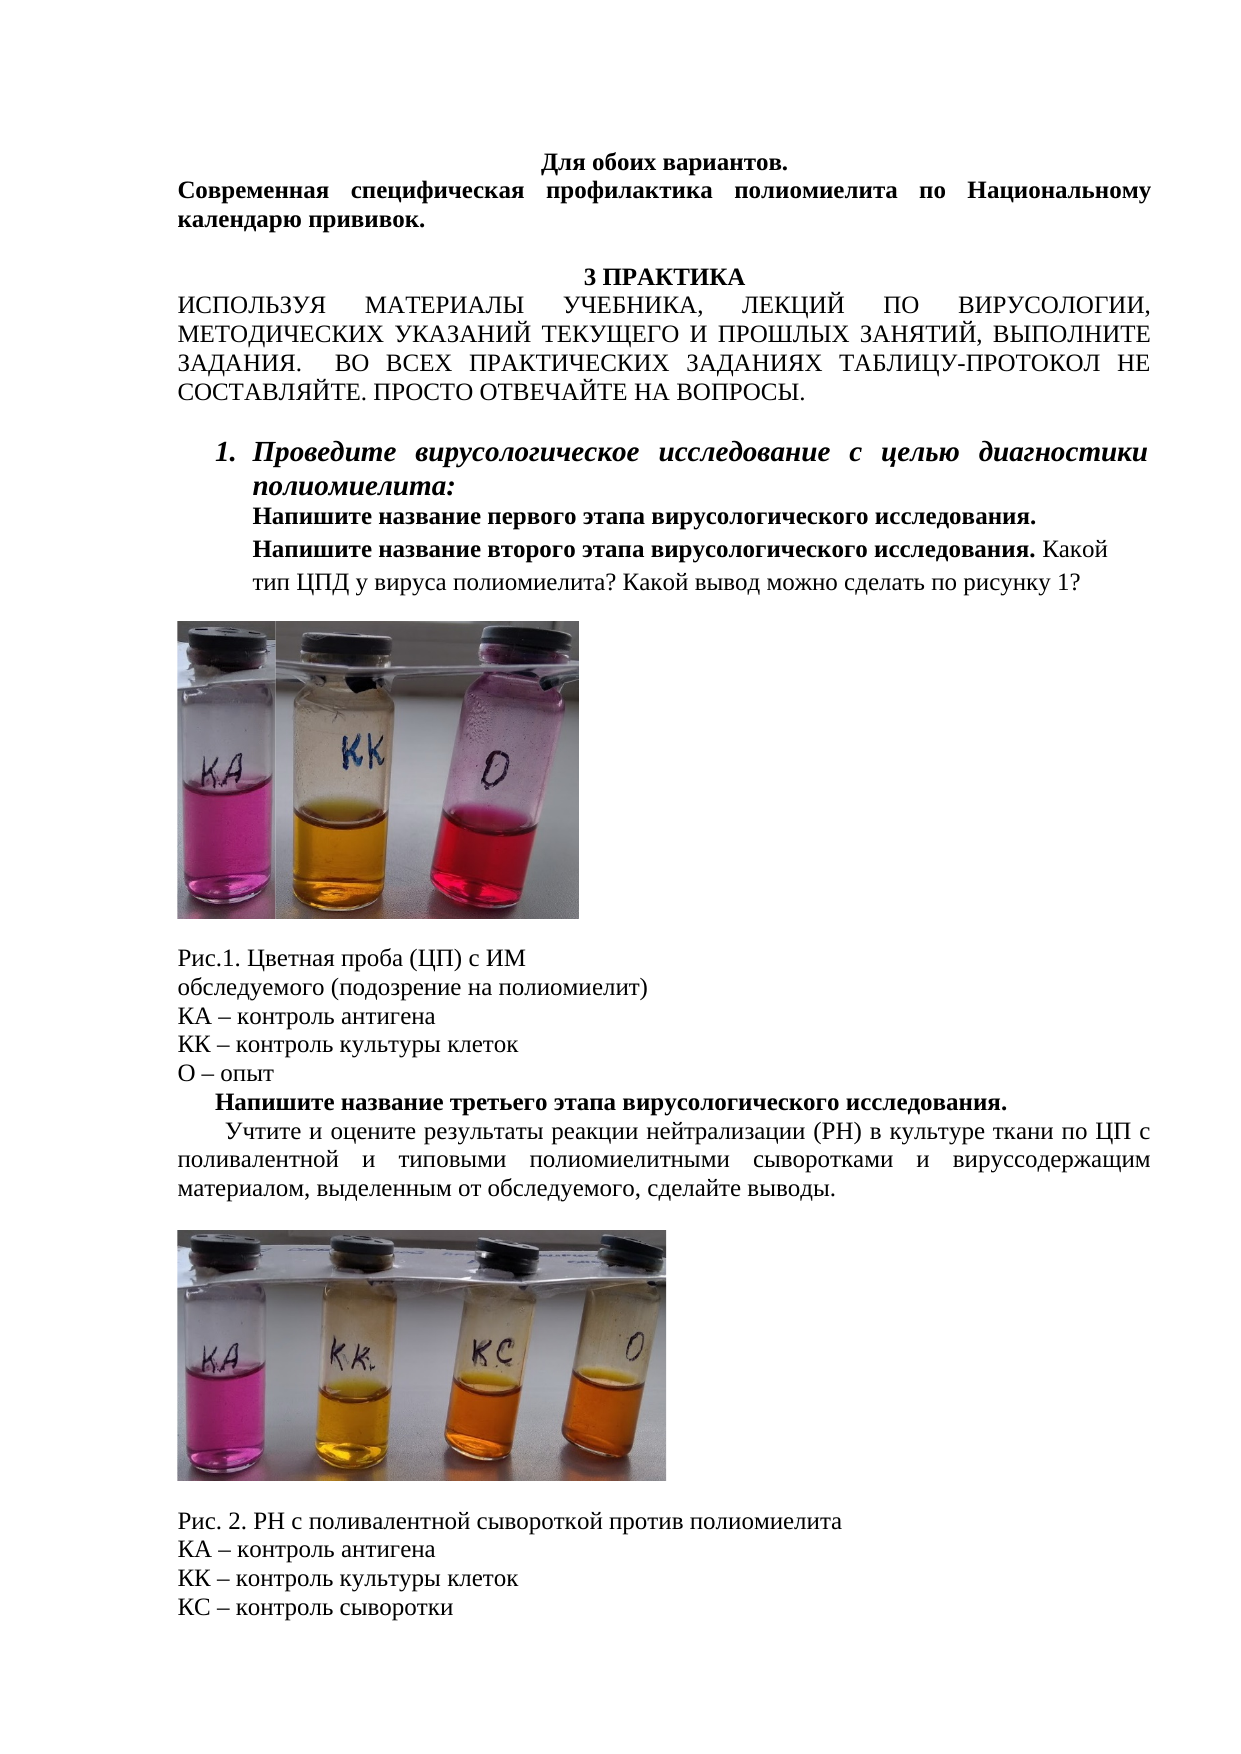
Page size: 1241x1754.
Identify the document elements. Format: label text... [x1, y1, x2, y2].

text Рис. 2. РН с поливалентной сывороткой против полиомиелита [177, 1506, 1152, 1534]
text Для обоих вариантов. [177, 147, 1152, 176]
list Проведите вирусологическое исследование с целью диагностики полиомиелита: [215, 434, 1152, 501]
text О – опыт [177, 1058, 1152, 1087]
text Напишите название третьего этапа вирусологического исследования. [177, 1087, 1152, 1116]
text Современная специфическая профилактика полиомиелита по Национальному календарю прививок. [177, 176, 1152, 233]
text обследуемого (подозрение на полиомиелит) [177, 972, 1152, 1001]
text КК – контроль культуры клеток [177, 1029, 1152, 1058]
text КС – контроль сыворотки [177, 1592, 1152, 1621]
list Напишите название второго этапа вирусологического исследования. Какой тип ЦПД у вируса полиомиелита? Какой вывод можно сделать по рисунку 1? [252, 534, 1152, 596]
text Учтите и оцените результаты реакции нейтрализации (РН) в культуре ткани по ЦП с поливалентной и типовыми полиомиелитными сыворотками и вируссодержащим материалом, выделенным от обследуемого, сделайте выводы. [177, 1116, 1152, 1202]
text КА – контроль антигена [177, 1534, 1152, 1563]
text Рис.1. Цветная проба (ЦП) с ИМ [177, 943, 1152, 972]
text ИСПОЛЬЗУЯ МАТЕРИАЛЫ УЧЕБНИКА, ЛЕКЦИЙ ПО ВИРУСОЛОГИИ, МЕТОДИЧЕСКИХ УКАЗАНИЙ ТЕКУЩЕГО И ПРОШЛЫХ ЗАНЯТИЙ, ВЫПОЛНИТЕ ЗАДАНИЯ. ВО ВСЕХ ПРАКТИЧЕСКИХ ЗАДАНИЯХ ТАБЛИЦУ-ПРОТОКОЛ НЕ СОСТАВЛЯЙТЕ. ПРОСТО ОТВЕЧАЙТЕ НА ВОПРОСЫ. [177, 291, 1152, 406]
list Напишите название первого этапа вирусологического исследования. [252, 501, 1152, 530]
picture [177, 1230, 667, 1481]
text 3 ПРАКТИКА [177, 262, 1152, 291]
picture [177, 621, 579, 919]
text КА – контроль антигена [177, 1001, 1152, 1029]
text КК – контроль культуры клеток [177, 1563, 1152, 1592]
